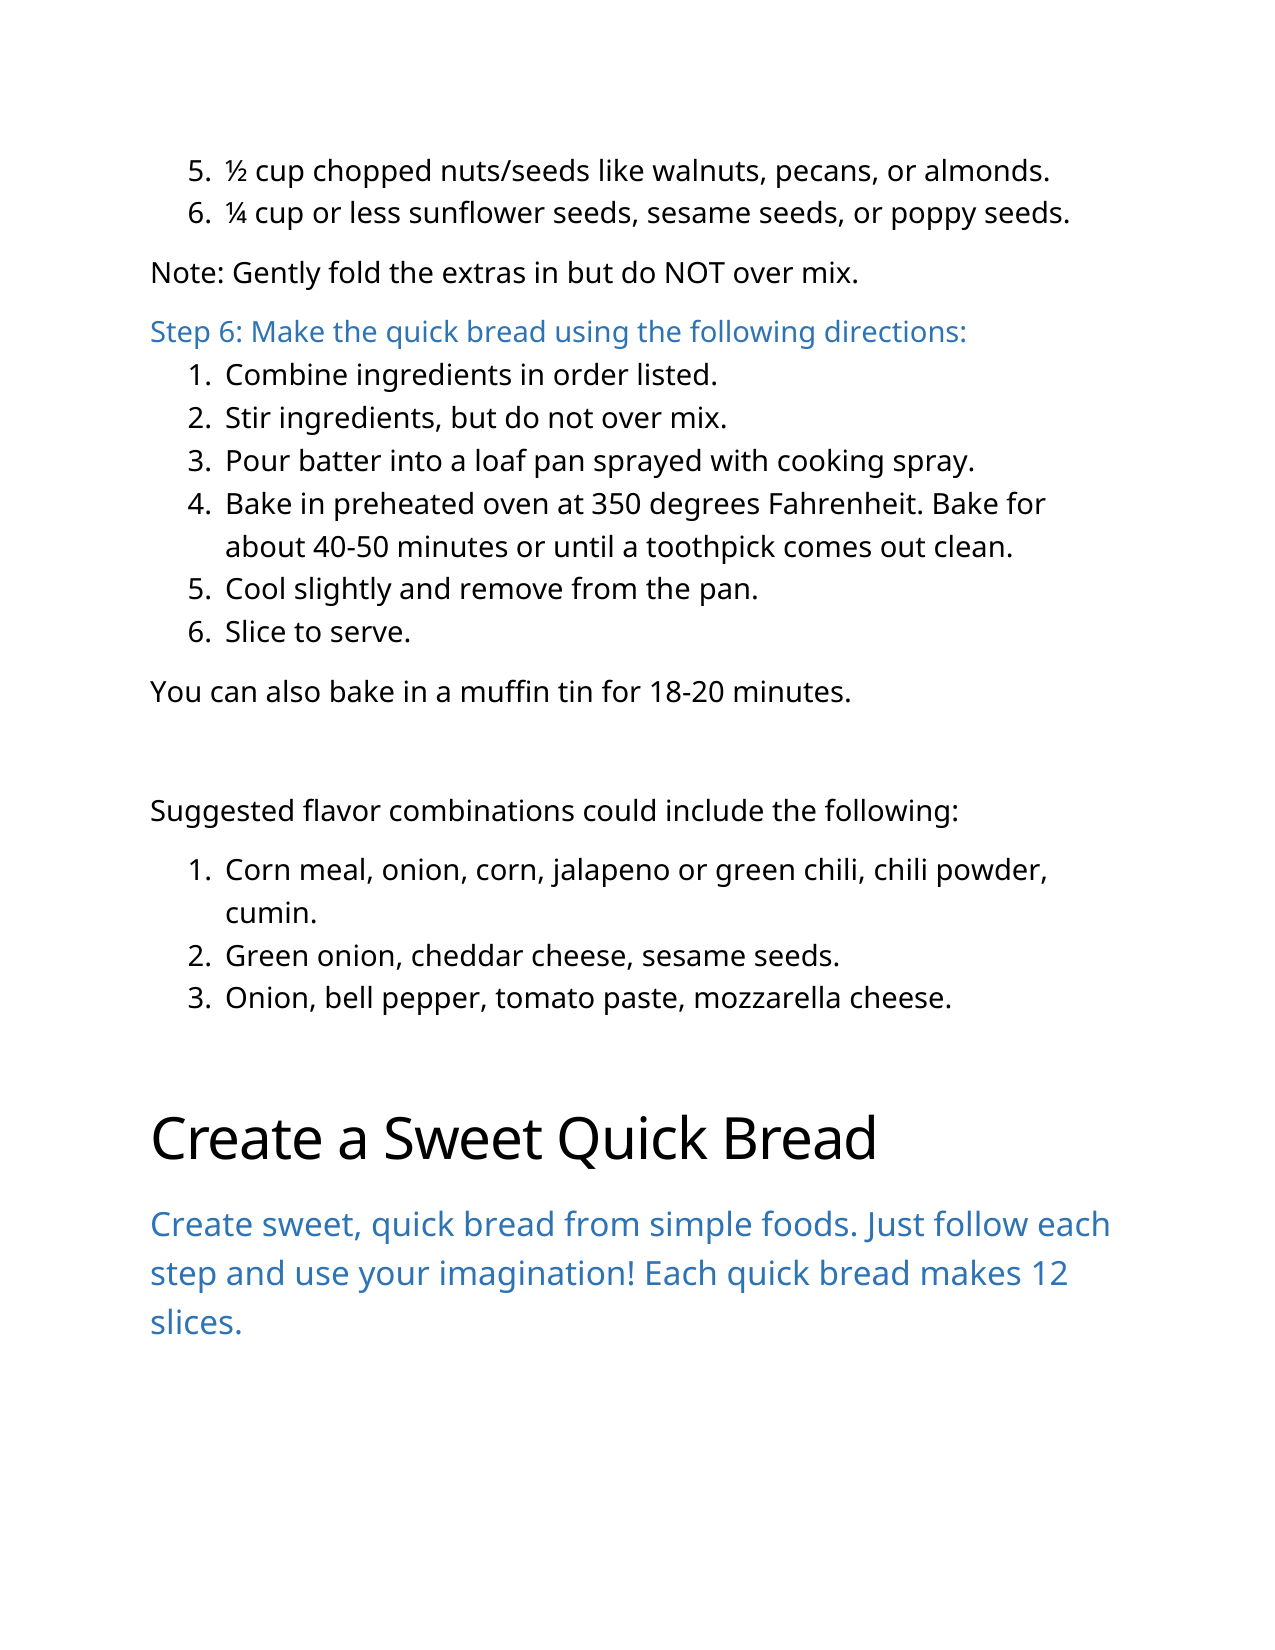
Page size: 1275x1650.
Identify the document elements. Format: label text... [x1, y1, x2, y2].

list Combine ingredients in order listed. [187, 354, 1125, 394]
list Corn meal, onion, corn, jalapeno or green chili, chili powder, cumin. [187, 849, 1125, 932]
text Note: Gently fold the extras in but do NOT over mix. [150, 252, 1125, 292]
list ½ cup chopped nuts/seeds like walnuts, pecans, or almonds. [187, 150, 1125, 190]
list Cool slightly and remove from the pan. [187, 569, 1125, 608]
text You can also bake in a muffin tin for 18-20 minutes. [150, 671, 1125, 711]
title Create a Sweet Quick Bread [150, 1097, 1125, 1176]
subtitle Step 6: Make the quick bread using the following directions: [150, 312, 1125, 351]
list Stir ingredients, but do not over mix. [187, 397, 1125, 437]
list Onion, bell pepper, tomato paste, mozzarella cheese. [187, 978, 1125, 1017]
list Bake in preheated oven at 350 degrees Fahrenheit. Bake for about 40-50 minutes or until a toothpick comes out clean. [187, 483, 1125, 566]
text Suggested flavor combinations could include the following: [150, 790, 1125, 829]
list Slice to serve. [187, 611, 1125, 651]
list ¼ cup or less sunflower seeds, sesame seeds, or poppy seeds. [187, 193, 1125, 232]
list Pour batter into a loaf pan sprayed with cooking spray. [187, 440, 1125, 480]
list Green onion, cheddar cheese, sesame seeds. [187, 935, 1125, 975]
subtitle Create sweet, quick bread from simple foods. Just follow each step and use your imagination! Each quick bread makes 12 slices. [150, 1201, 1125, 1344]
